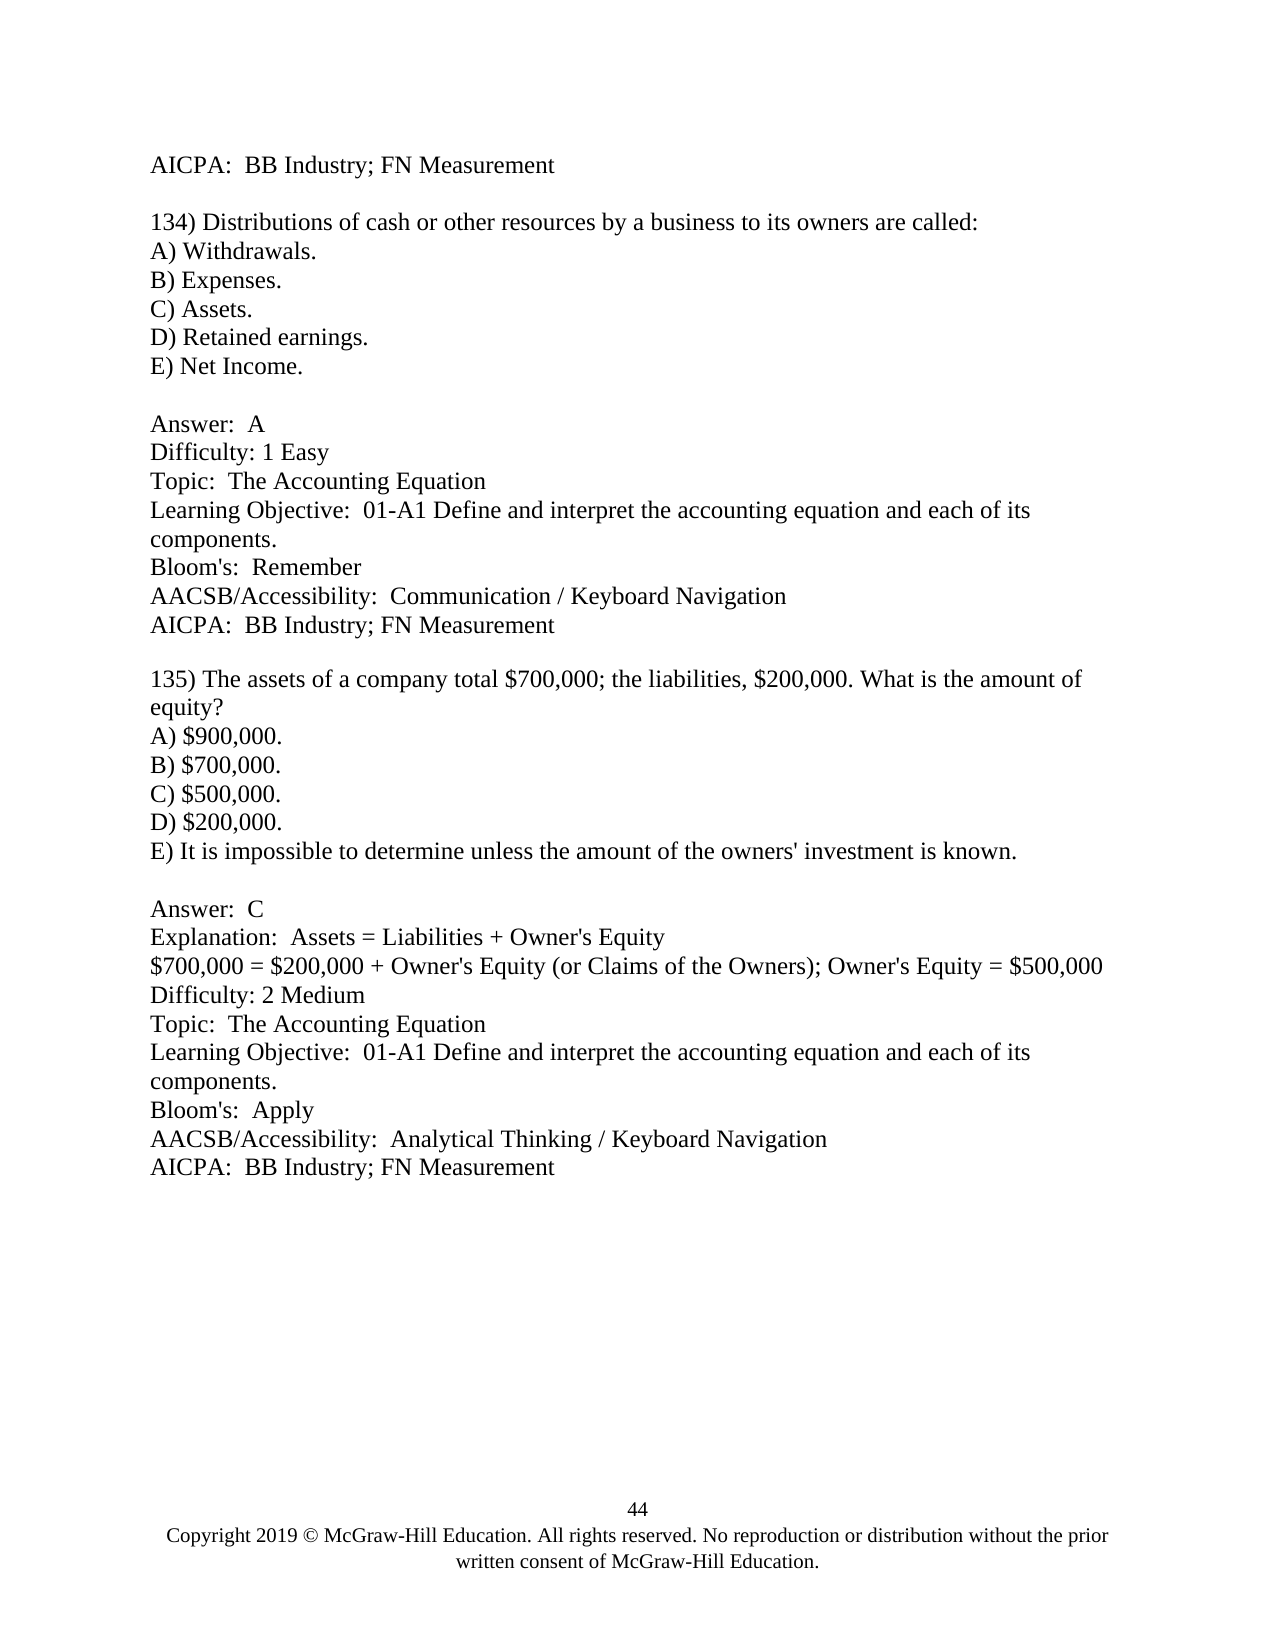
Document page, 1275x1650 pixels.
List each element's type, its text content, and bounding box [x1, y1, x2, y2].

text D) $200,000. [150, 807, 1125, 836]
text 135) The assets of a company total $700,000; the liabilities, $200,000. What is the amount of equity? [150, 664, 1125, 721]
text AICPA: BB Industry; FN Measurement [150, 610, 1125, 639]
text Bloom's: Remember [150, 552, 1125, 581]
text 134) Distributions of cash or other resources by a business to its owners are called: [150, 207, 1125, 236]
text AACSB/Accessibility: Analytical Thinking / Keyboard Navigation [150, 1124, 1125, 1152]
text AICPA: BB Industry; FN Measurement [150, 150, 1125, 179]
text $700,000 = $200,000 + Owner's Equity (or Claims of the Owners); Owner's Equity = $500,000 [150, 951, 1125, 980]
text B) Expenses. [150, 265, 1125, 294]
text A) Withdrawals. [150, 236, 1125, 265]
text Learning Objective: 01-A1 Define and interpret the accounting equation and each of its components. [150, 495, 1125, 552]
text C) Assets. [150, 294, 1125, 322]
text Topic: The Accounting Equation [150, 1009, 1125, 1037]
text A) $900,000. [150, 721, 1125, 750]
text D) Retained earnings. [150, 322, 1125, 351]
text Bloom's: Apply [150, 1095, 1125, 1124]
text E) It is impossible to determine unless the amount of the owners' investment is known. [150, 836, 1125, 865]
text Learning Objective: 01-A1 Define and interpret the accounting equation and each of its components. [150, 1037, 1125, 1095]
text AICPA: BB Industry; FN Measurement [150, 1152, 1125, 1181]
text Answer: C [150, 894, 1125, 922]
text Difficulty: 2 Medium [150, 980, 1125, 1009]
text Answer: A [150, 409, 1125, 437]
text Topic: The Accounting Equation [150, 466, 1125, 495]
text B) $700,000. [150, 750, 1125, 779]
text Explanation: Assets = Liabilities + Owner's Equity [150, 922, 1125, 951]
text AACSB/Accessibility: Communication / Keyboard Navigation [150, 581, 1125, 610]
text Difficulty: 1 Easy [150, 437, 1125, 466]
text E) Net Income. [150, 351, 1125, 380]
text C) $500,000. [150, 779, 1125, 807]
